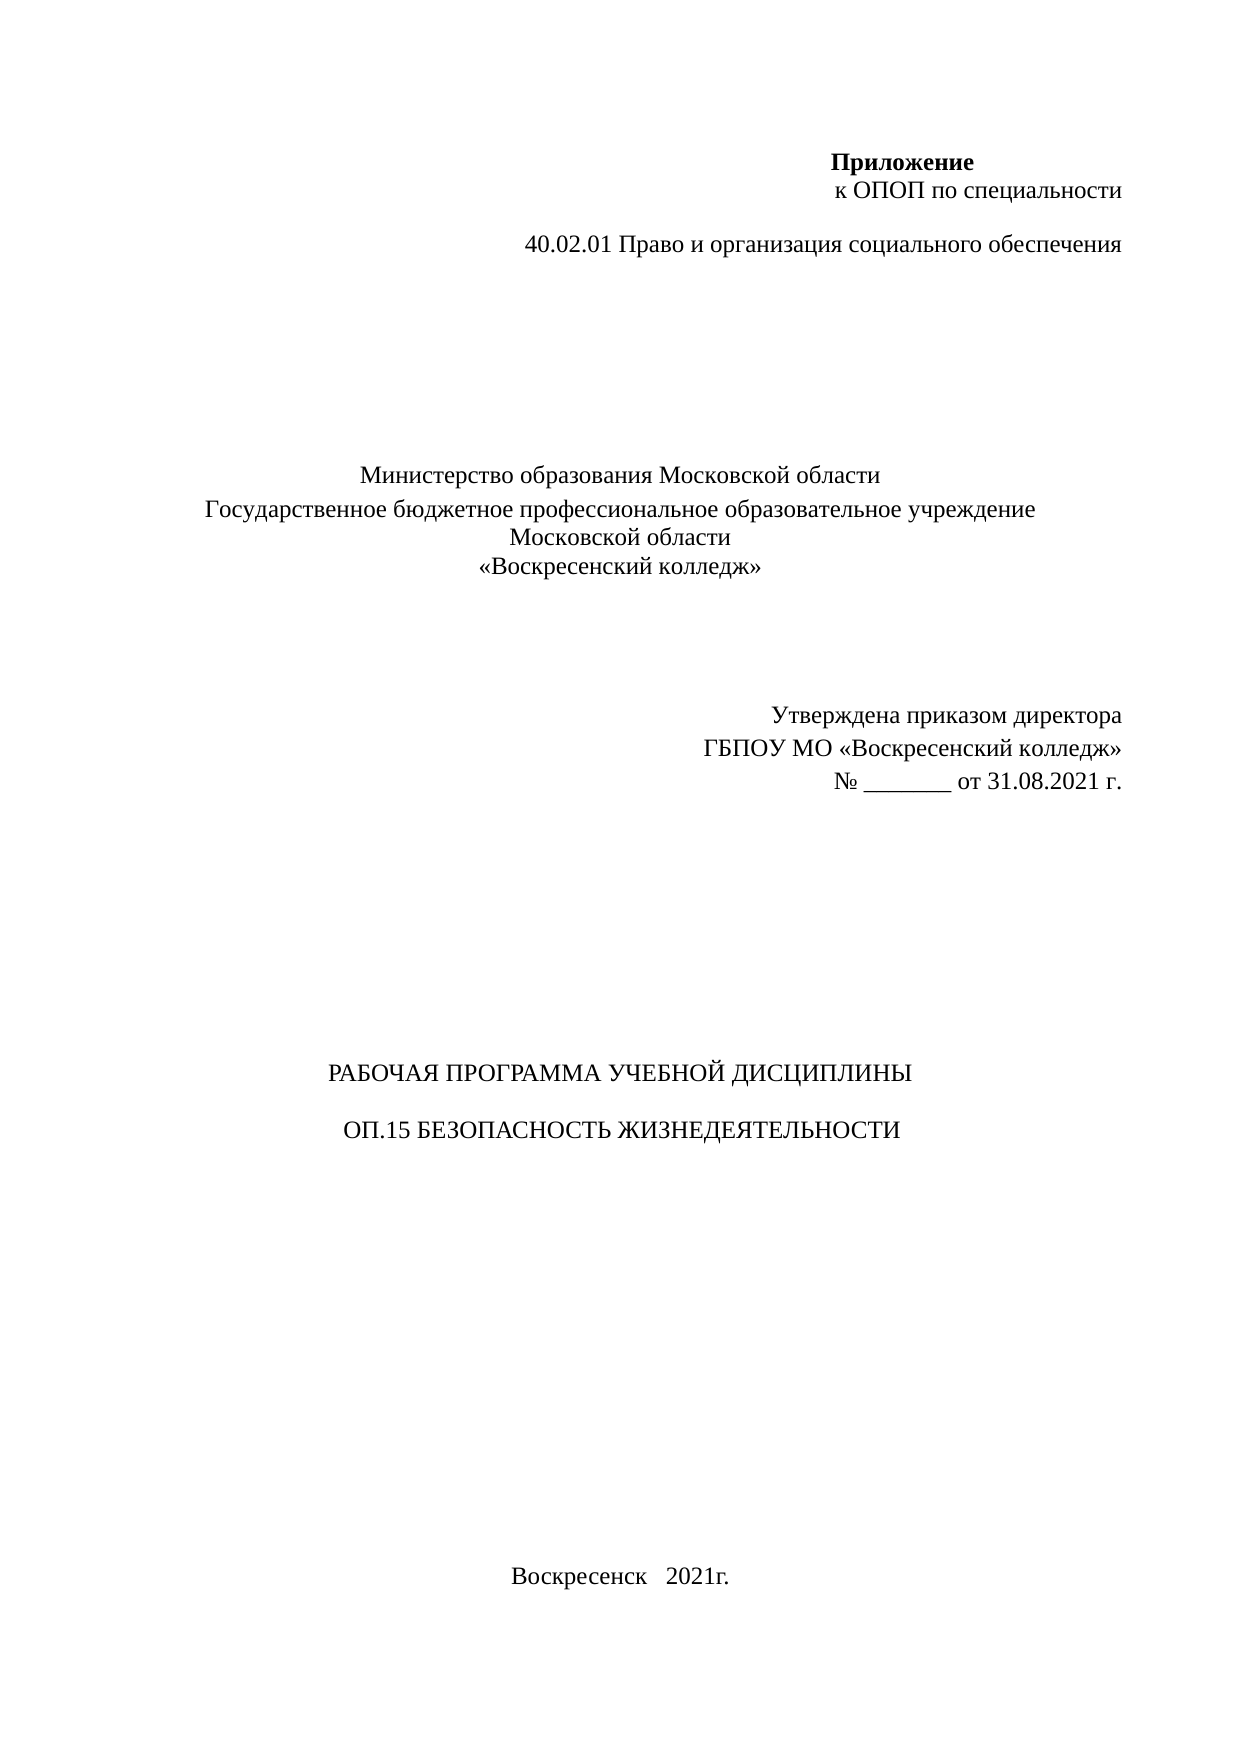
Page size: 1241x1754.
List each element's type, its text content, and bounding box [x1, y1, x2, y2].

text к ОПОП по специальности [118, 176, 1122, 204]
text Министерство образования Московской области [118, 461, 1122, 489]
text 40.02.01 Право и организация социального обеспечения [118, 229, 1122, 258]
text Государственное бюджетное профессиональное образовательное учреждение [118, 494, 1122, 522]
table_header Утверждена приказом директора ГБПОУ МО «Воскресенский колледж» [576, 700, 1133, 766]
table_cell № _______ от 31.08.2021 г. [576, 766, 1133, 799]
text «Воскресенский колледж» [118, 551, 1122, 580]
text Московской области [118, 522, 1122, 551]
text Приложение [118, 147, 1122, 176]
text ОП.15 безопасность жизнедеятельности [118, 1115, 1122, 1144]
text Воскресенск 2021г. [118, 1561, 1122, 1589]
text РАБОЧАЯ ПРОГРАММА УЧЕБНОЙ ДИСЦИПЛИНЫ [118, 1058, 1122, 1086]
